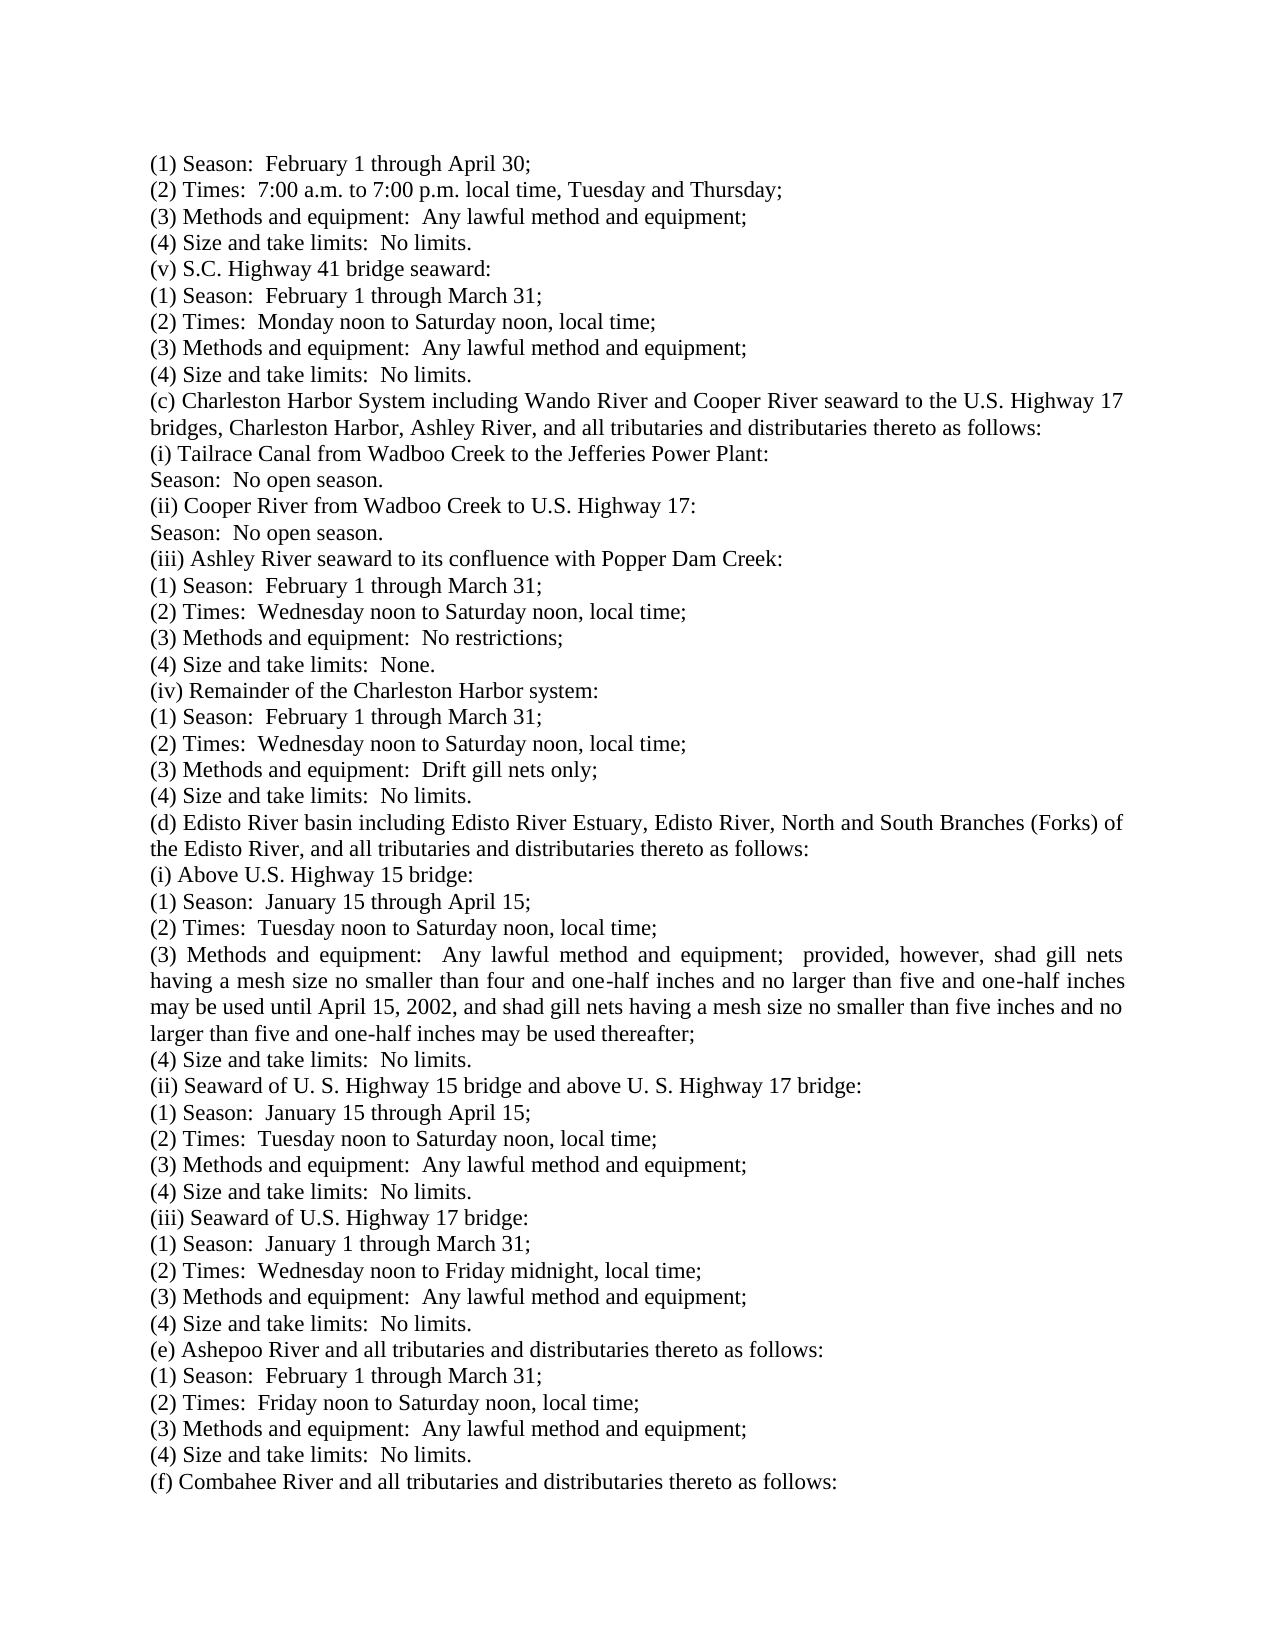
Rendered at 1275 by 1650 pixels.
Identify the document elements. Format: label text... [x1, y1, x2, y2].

text (1) Season: January 15 through April 15; [150, 1099, 1125, 1125]
text (v) S.C. Highway 41 bridge seaward: [150, 255, 1125, 282]
text (3) Methods and equipment: No restrictions; [150, 624, 1125, 651]
text (3) Methods and equipment: Drift gill nets only; [150, 756, 1125, 782]
text (i) Tailrace Canal from Wadboo Creek to the Jefferies Power Plant: [150, 440, 1125, 466]
text (4) Size and take limits: No limits. [150, 1178, 1125, 1204]
text Season: No open season. [150, 466, 1125, 493]
text (e) Ashepoo River and all tributaries and distributaries thereto as follows: [150, 1336, 1125, 1362]
text (1) Season: February 1 through March 31; [150, 703, 1125, 730]
text (2) Times: Wednesday noon to Saturday noon, local time; [150, 730, 1125, 756]
text (f) Combahee River and all tributaries and distributaries thereto as follows: [150, 1468, 1125, 1494]
text (1) Season: February 1 through March 31; [150, 1362, 1125, 1389]
text (i) Above U.S. Highway 15 bridge: [150, 862, 1125, 888]
text (1) Season: February 1 through March 31; [150, 572, 1125, 598]
text Season: No open season. [150, 519, 1125, 545]
text (d) Edisto River basin including Edisto River Estuary, Edisto River, North and South Branches (Forks) of the Edisto River, and all tributaries and distributaries thereto as follows: [150, 809, 1125, 862]
text (2) Times: 7:00 a.m. to 7:00 p.m. local time, Tuesday and Thursday; [150, 176, 1125, 203]
text (1) Season: January 1 through March 31; [150, 1231, 1125, 1257]
text (4) Size and take limits: No limits. [150, 782, 1125, 809]
text (2) Times: Tuesday noon to Saturday noon, local time; [150, 1125, 1125, 1151]
text (3) Methods and equipment: Any lawful method and equipment; [150, 203, 1125, 229]
text (4) Size and take limits: No limits. [150, 1441, 1125, 1468]
text (iii) Ashley River seaward to its confluence with Popper Dam Creek: [150, 545, 1125, 572]
text (2) Times: Wednesday noon to Friday midnight, local time; [150, 1257, 1125, 1283]
text (iii) Seaward of U.S. Highway 17 bridge: [150, 1204, 1125, 1231]
text (3) Methods and equipment: Any lawful method and equipment; [150, 1283, 1125, 1309]
text (2) Times: Wednesday noon to Saturday noon, local time; [150, 598, 1125, 624]
text (3) Methods and equipment: Any lawful method and equipment; [150, 1151, 1125, 1178]
text (1) Season: February 1 through March 31; [150, 282, 1125, 308]
text (4) Size and take limits: No limits. [150, 229, 1125, 255]
text (2) Times: Tuesday noon to Saturday noon, local time; [150, 914, 1125, 941]
text (1) Season: February 1 through April 30; [150, 150, 1125, 176]
text (4) Size and take limits: No limits. [150, 361, 1125, 387]
text (ii) Cooper River from Wadboo Creek to U.S. Highway 17: [150, 493, 1125, 519]
text (3) Methods and equipment: Any lawful method and equipment; [150, 334, 1125, 361]
text (ii) Seaward of U. S. Highway 15 bridge and above U. S. Highway 17 bridge: [150, 1072, 1125, 1099]
text (iv) Remainder of the Charleston Harbor system: [150, 677, 1125, 703]
text (4) Size and take limits: No limits. [150, 1309, 1125, 1336]
text (1) Season: January 15 through April 15; [150, 888, 1125, 914]
text (3) Methods and equipment: Any lawful method and equipment; [150, 1415, 1125, 1441]
text (2) Times: Monday noon to Saturday noon, local time; [150, 308, 1125, 334]
text (2) Times: Friday noon to Saturday noon, local time; [150, 1389, 1125, 1415]
text (c) Charleston Harbor System including Wando River and Cooper River seaward to the U.S. Highway 17 bridges, Charleston Harbor, Ashley River, and all tributaries and distributaries thereto as follows: [150, 387, 1125, 440]
text (4) Size and take limits: None. [150, 651, 1125, 677]
text (3) Methods and equipment: Any lawful method and equipment; provided, however, shad gill nets having a mesh size no smaller than four and one-half inches and no larger than five and one-half inches may be used until April 15, 2002, and shad gill nets having a mesh size no smaller than five inches and no larger than five and one-half inches may be used thereafter; [150, 941, 1125, 1046]
text (4) Size and take limits: No limits. [150, 1046, 1125, 1072]
